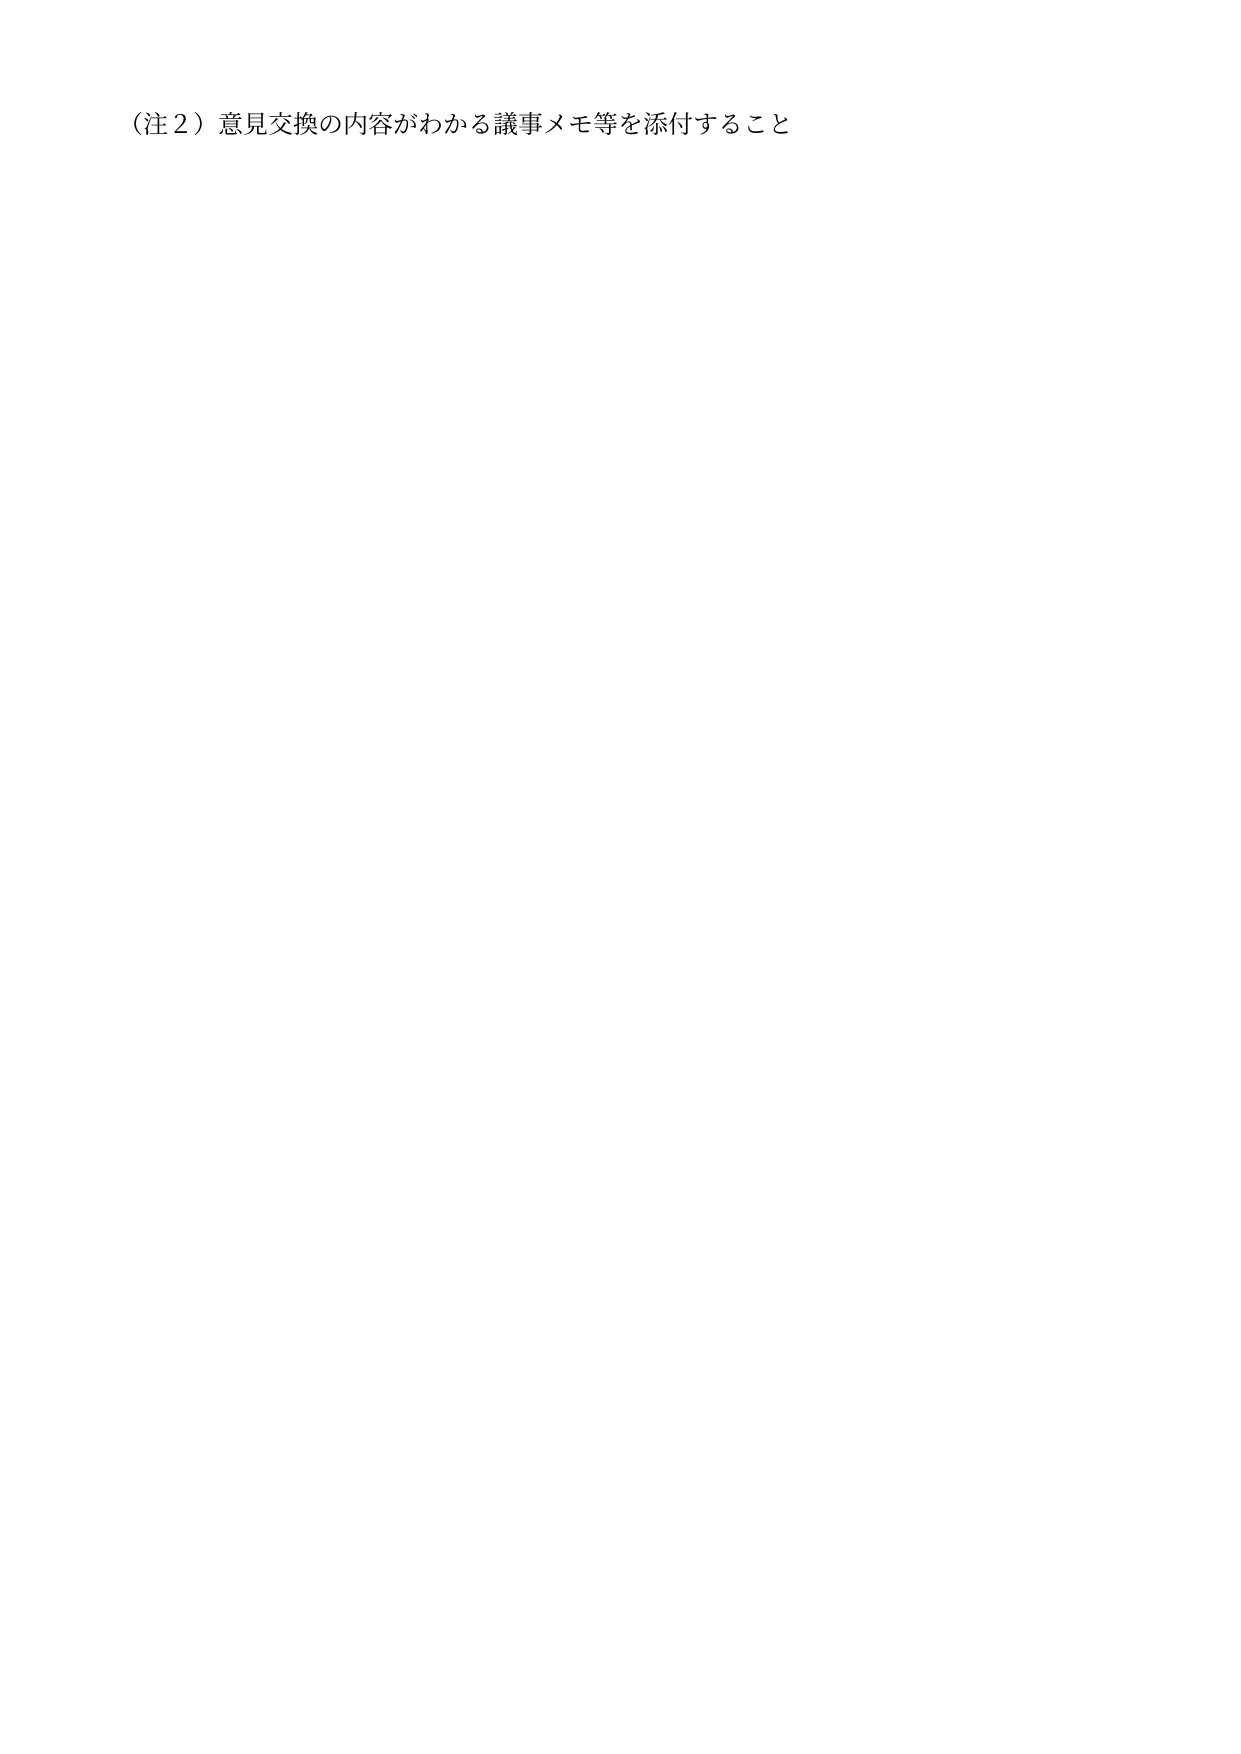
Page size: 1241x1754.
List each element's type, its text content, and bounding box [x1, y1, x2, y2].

text （注２）意見交換の内容がわかる議事メモ等を添付すること [118, 104, 1122, 142]
